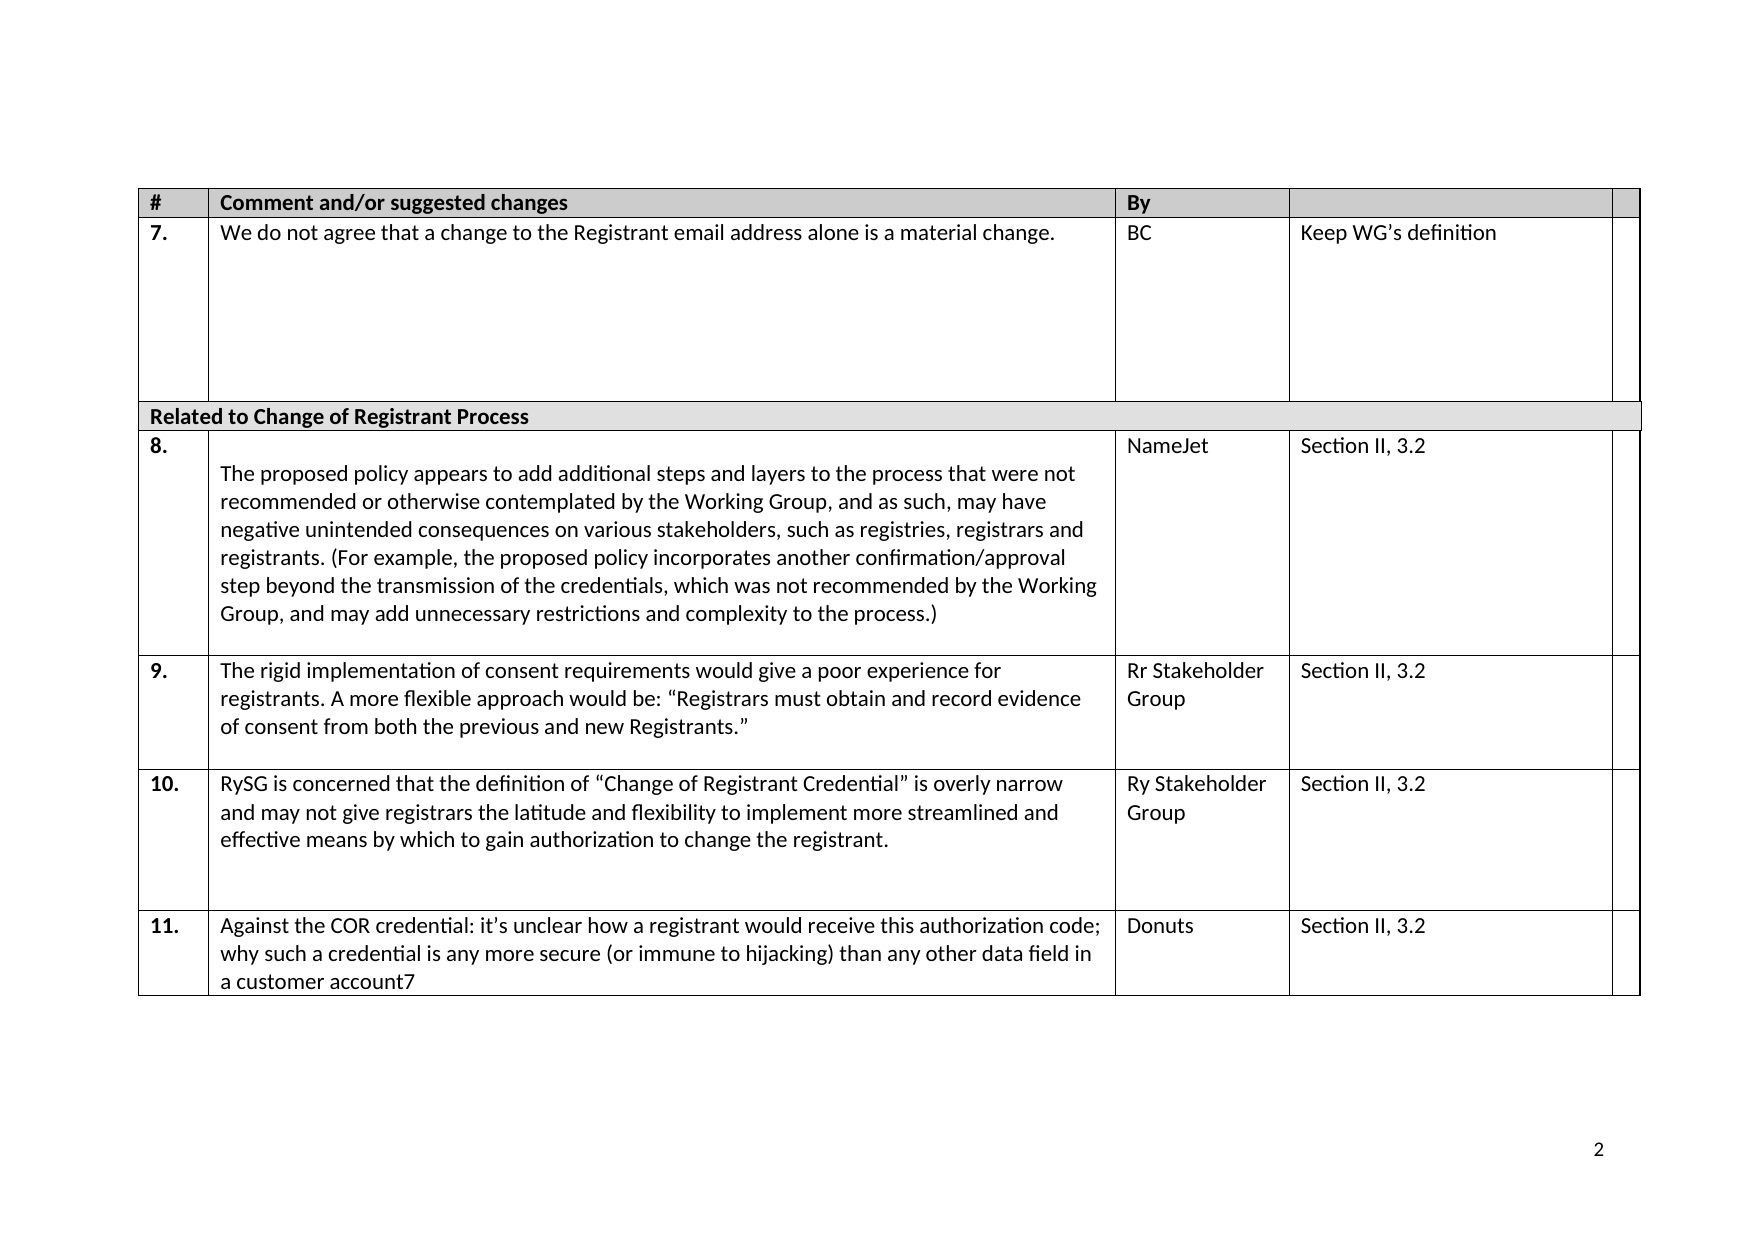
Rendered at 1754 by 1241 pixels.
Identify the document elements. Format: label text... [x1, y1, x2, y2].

table_cell [139, 656, 208, 768]
table_header By [1116, 189, 1289, 217]
table_cell Ry Stakeholder Group [1116, 770, 1289, 910]
table_cell [139, 911, 208, 995]
table_cell The proposed policy appears to add additional steps and layers to the process that were not recommended or otherwise contemplated by the Working Group, and as such, may have negative unintended consequences on various stakeholders, such as registries, registrars and registrants. (For example, the proposed policy incorporates another confirmation/approval step beyond the transmission of the credentials, which was not recommended by the Working Group, and may add unnecessary restrictions and complexity to the process.) [209, 431, 1115, 655]
table_cell The rigid implementation of consent requirements would give a poor experience for registrants. A more flexible approach would be: “Registrars must obtain and record evidence of consent from both the previous and new Registrants.” [209, 656, 1115, 768]
table_cell [1613, 218, 1639, 401]
table_cell Rr Stakeholder Group [1116, 656, 1289, 768]
table_cell [1613, 770, 1639, 910]
table_cell Against the COR credential: it’s unclear how a registrant would receive this authorization code; why such a credential is any more secure (or immune to hijacking) than any other data field in a customer account7 [209, 911, 1115, 995]
table_cell Section II, 3.2 [1290, 911, 1612, 995]
table_cell Donuts [1116, 911, 1289, 995]
table_cell We do not agree that a change to the Registrant email address alone is a material change. [209, 218, 1115, 401]
table_cell Related to Change of Registrant Process [139, 402, 1641, 430]
table_cell Section II, 3.2 [1290, 656, 1612, 768]
table_cell RySG is concerned that the definition of “Change of Registrant Credential” is overly narrow and may not give registrars the latitude and flexibility to implement more streamlined and effective means by which to gain authorization to change the registrant. [209, 770, 1115, 910]
table_cell [1613, 911, 1639, 995]
table_cell [1613, 656, 1639, 768]
table_cell [1613, 431, 1639, 655]
table_header # [139, 189, 208, 217]
table_cell [139, 431, 208, 655]
table_cell Section II, 3.2 [1290, 770, 1612, 910]
table_cell BC [1116, 218, 1289, 401]
table_cell [139, 770, 208, 910]
table_header Comment and/or suggested changes [209, 189, 1115, 217]
table_cell [139, 218, 208, 401]
table_header [1290, 189, 1612, 217]
table_cell NameJet [1116, 431, 1289, 655]
table_header [1613, 189, 1639, 217]
table_cell Keep WG’s definition [1290, 218, 1612, 401]
table_cell Section II, 3.2 [1290, 431, 1612, 655]
